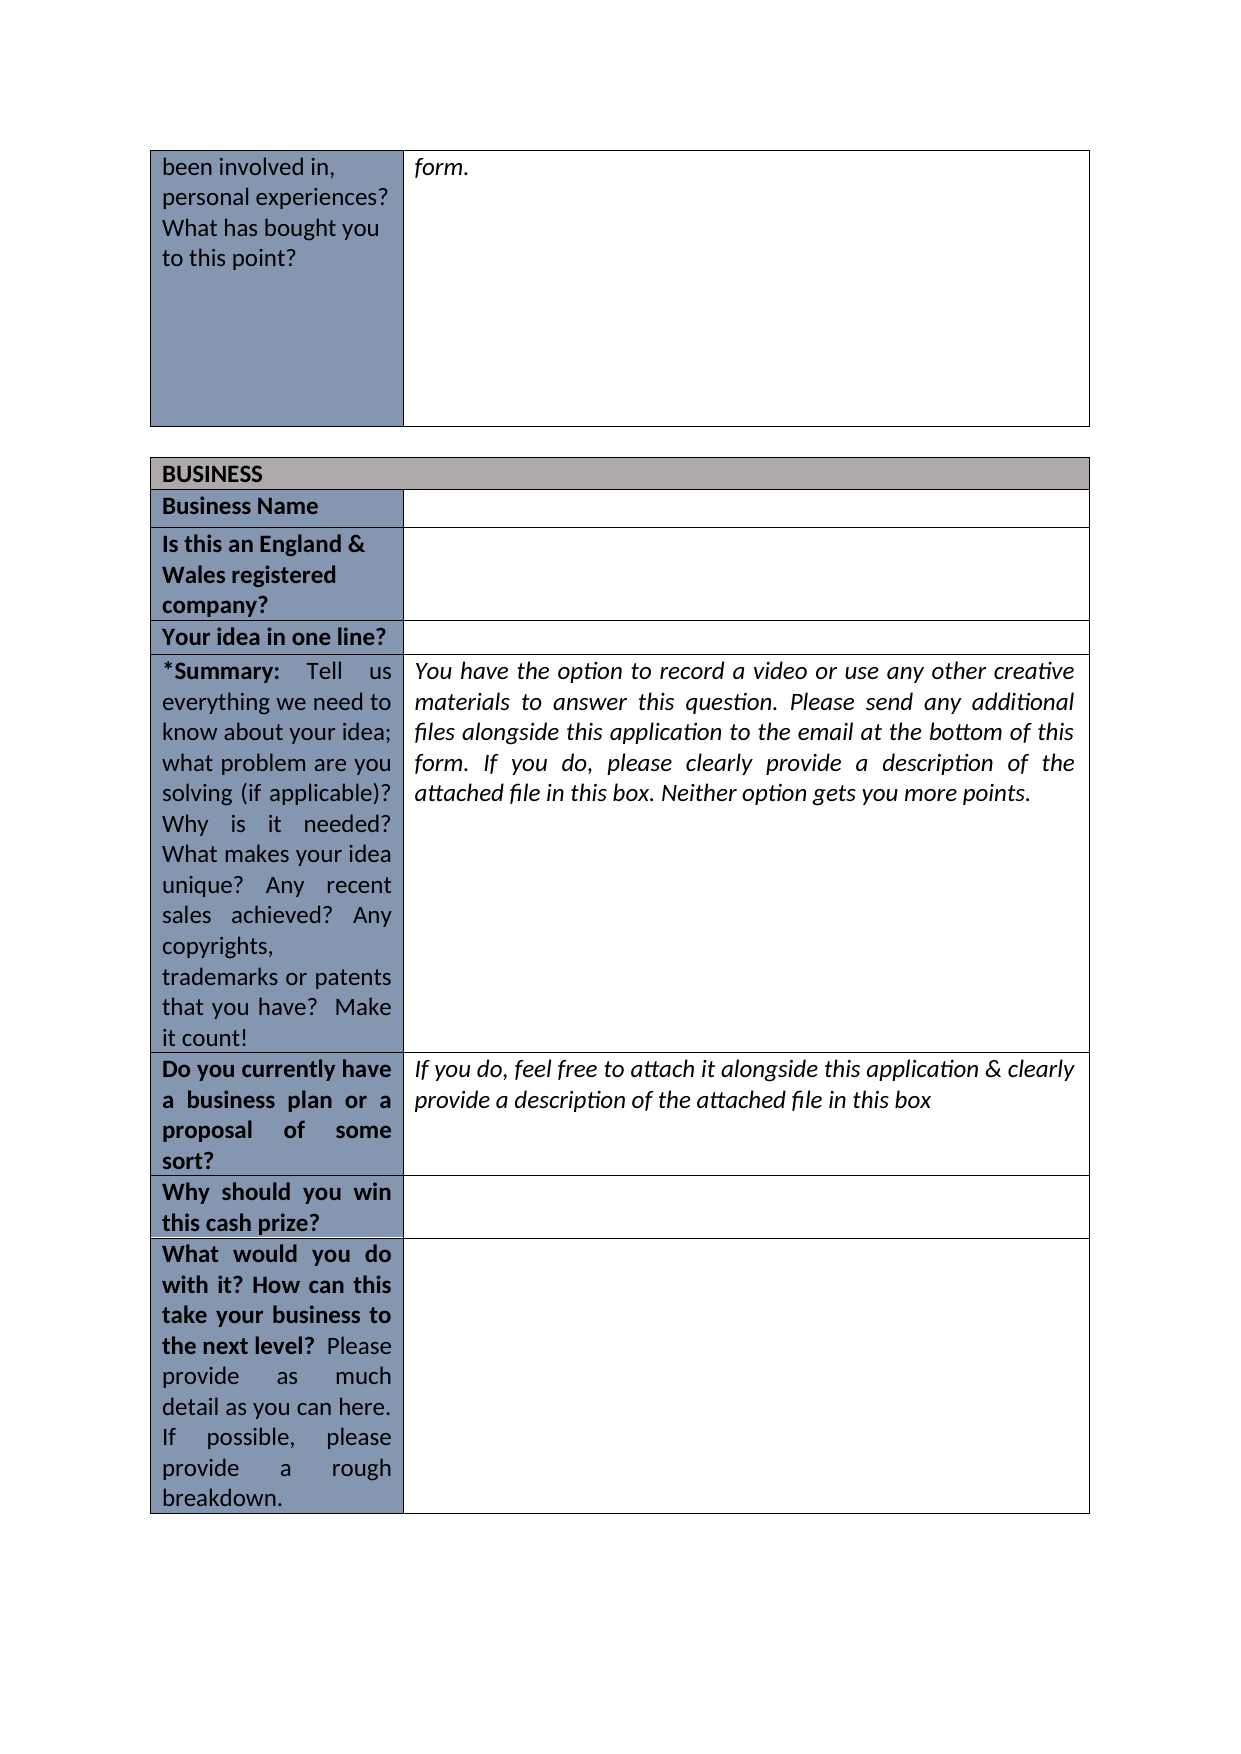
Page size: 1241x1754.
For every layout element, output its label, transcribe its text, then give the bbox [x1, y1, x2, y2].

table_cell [151, 151, 403, 426]
table_cell *Summary: Tell us everything we need to know about your idea; what problem are you solving (if applicable)? Why is it needed? What makes your idea unique? Any recent sales achieved? Any copyrights, trademarks or patents that you have? Make it count! [151, 655, 403, 1052]
table_cell What would you do with it? How can this take your business to the next level? Please provide as much detail as you can here. If possible, please provide a rough breakdown. [151, 1239, 403, 1513]
table_cell Your idea in one line? [151, 621, 403, 654]
table_cell Is this an England & Wales registered company? [151, 528, 403, 620]
table_cell You have the option to record a video or use any other creative materials to answer this question. Please send any additional files alongside this application to the email at the bottom of this form. If you do, please clearly provide a description of the attached file in this box. Neither option gets you more points. [404, 655, 1089, 1052]
table_cell Do you currently have a business plan or a proposal of some sort? [151, 1053, 403, 1175]
table_cell Why should you win this cash prize? [151, 1176, 403, 1237]
table_cell Business Name [151, 490, 403, 527]
table_cell [404, 490, 1089, 527]
table_cell [404, 621, 1089, 654]
table_cell [404, 528, 1089, 620]
table_cell If you do, feel free to attach it alongside this application & clearly provide a description of the attached file in this box [404, 1053, 1089, 1175]
table_header BUSINESS [151, 458, 1089, 489]
table_cell [404, 1239, 1089, 1513]
table_cell [404, 1176, 1089, 1237]
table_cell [404, 151, 1089, 426]
